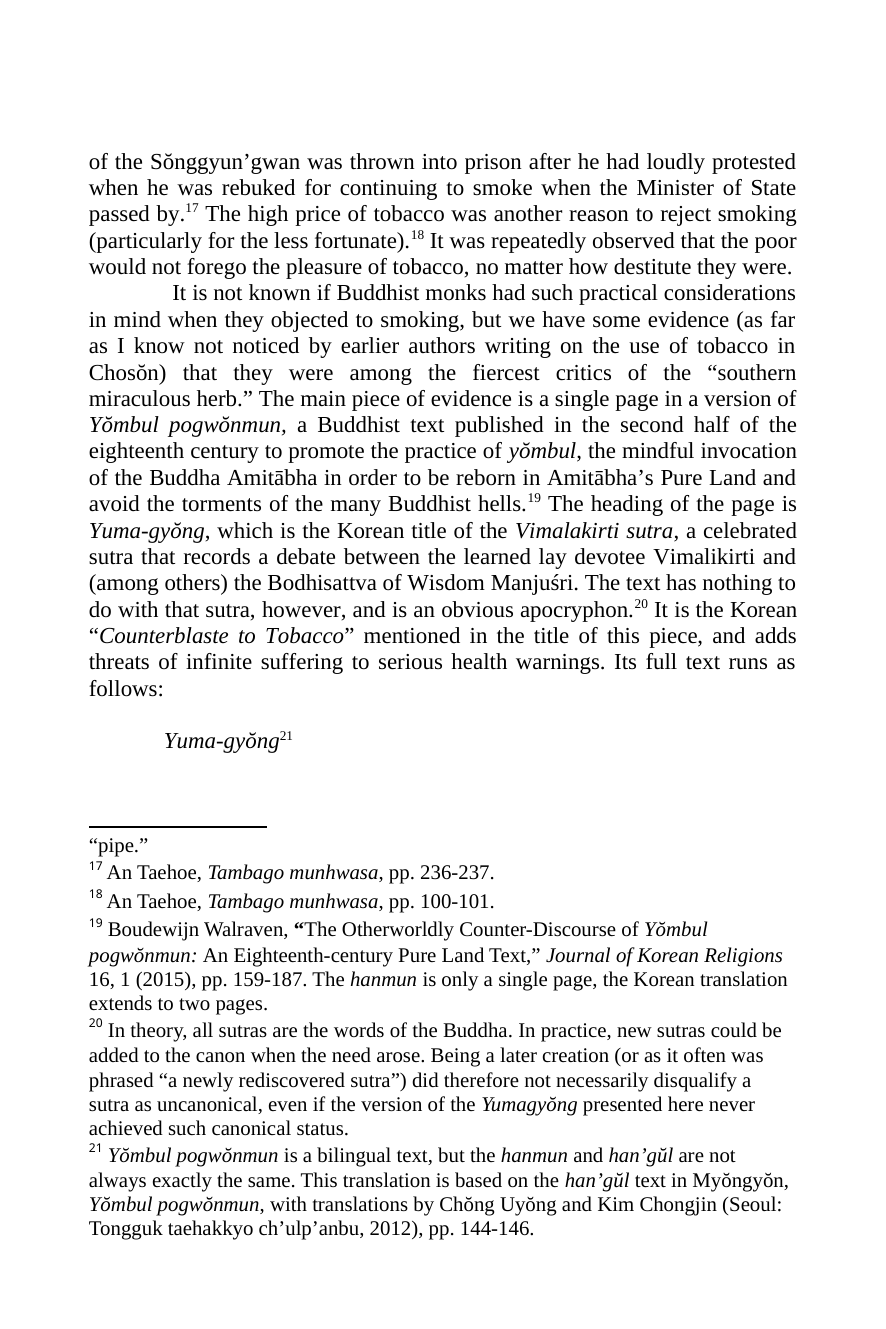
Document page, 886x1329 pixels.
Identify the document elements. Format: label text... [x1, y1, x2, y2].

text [89, 148, 797, 279]
text It is not known if Buddhist monks had such practical considerations in mind when they objected to smoking, but we have some evidence (as far as I know not noticed by earlier authors writing on the use of tobacco in Chosŏn) that they were among the fiercest critics of the “southern miraculous herb.” The main piece of evidence is a single page in a version of Yŏmbul pogwŏnmun, a Buddhist text published in the second half of the eighteenth century to promote the practice of yŏmbul, the mindful invocation of the Buddha Amitābha in order to be reborn in Amitābha’s Pure Land and avoid the torments of the many Buddhist hells. The heading of the page is Yuma-gyŏng, which is the Korean title of the Vimalakirti sutra, a celebrated sutra that records a debate between the learned lay devotee Vimalikirti and (among others) the Bodhisattva of Wisdom Manjuśri. The text has nothing to do with that sutra, however, and is an obvious apocryphon. It is the Korean “Counterblaste to Tobacco” mentioned in the title of this piece, and adds threats of infinite suffering to serious health warnings. Its full text runs as follows: [89, 279, 797, 701]
text Yuma-gyŏng [164, 727, 760, 754]
